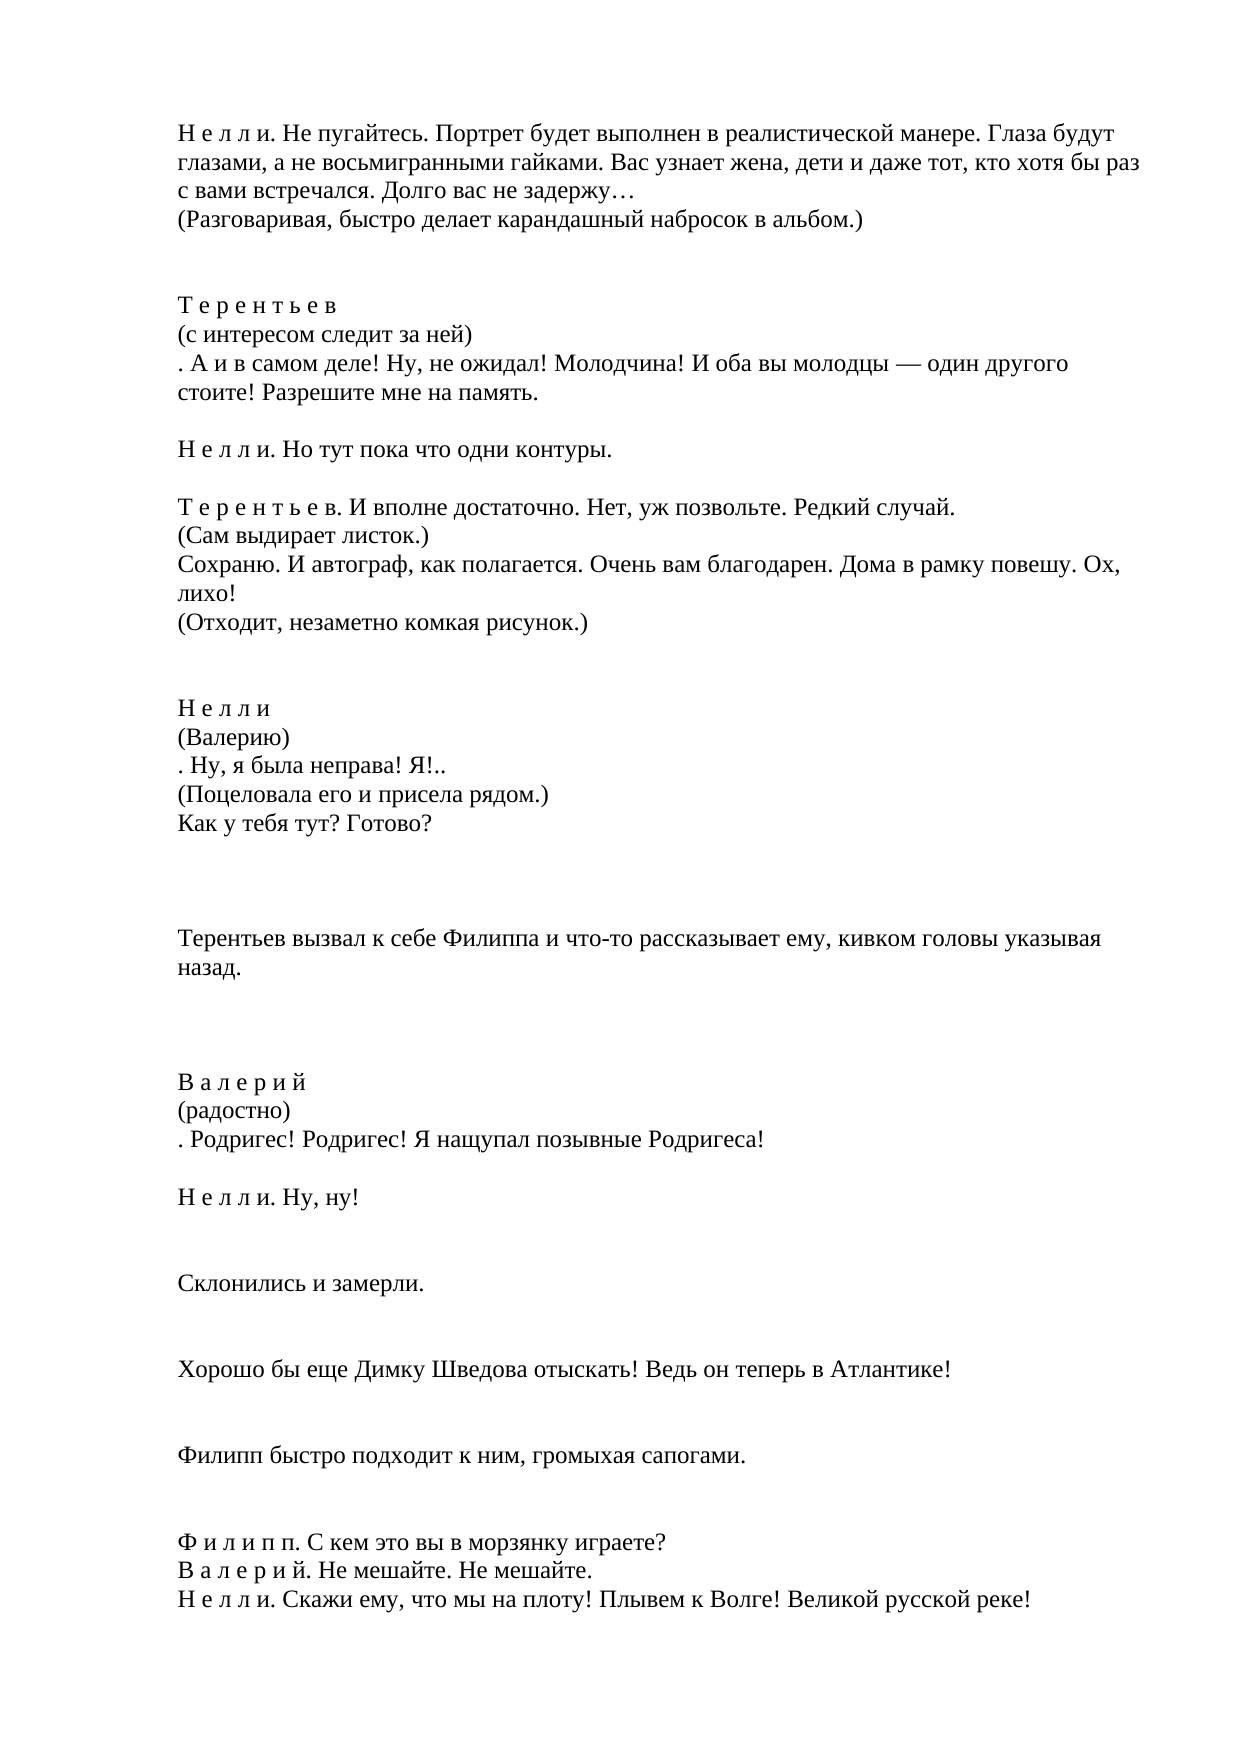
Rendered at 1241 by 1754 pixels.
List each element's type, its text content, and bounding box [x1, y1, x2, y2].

text Терентьев вызвал к себе Филиппа и что-то рассказывает ему, кивком головы указывая назад. [177, 923, 1152, 981]
text . Ну, я была неправа! Я!.. [177, 751, 1152, 779]
text (радостно) [177, 1096, 1152, 1124]
text Склонились и замерли. [177, 1268, 1152, 1297]
text Н е л л и. Не пугайтесь. Портрет будет выполнен в реалистической манере. Глаза будут глазами, а не восьмигранными гайками. Вас узнает жена, дети и даже тот, кто хотя бы раз с вами встречался. Долго вас не задержу… [177, 118, 1152, 204]
text (с интересом следит за ней) [177, 319, 1152, 348]
text (Разговаривая, быстро делает карандашный набросок в альбом.) [177, 204, 1152, 233]
text Н е л л и. Скажи ему, что мы на плоту! Плывем к Волге! Великой русской реке! [177, 1584, 1152, 1613]
text В а л е р и й. Не мешайте. Не мешайте. [177, 1556, 1152, 1584]
text . А и в самом деле! Ну, не ожидал! Молодчина! И оба вы молодцы — один другого стоите! Разрешите мне на память. [177, 348, 1152, 406]
text (Отходит, незаметно комкая рисунок.) [177, 607, 1152, 636]
text (Поцеловала его и присела рядом.) [177, 779, 1152, 808]
text Н е л л и. Но тут пока что одни контуры. [177, 434, 1152, 463]
text Филипп быстро подходит к ним, громыхая сапогами. [177, 1441, 1152, 1469]
text Т е р е н т ь е в. И вполне достаточно. Нет, уж позвольте. Редкий случай. [177, 492, 1152, 521]
text (Сам выдирает листок.) [177, 521, 1152, 549]
text Как у тебя тут? Готово? [177, 808, 1152, 837]
text Ф и л и п п. С кем это вы в морзянку играете? [177, 1527, 1152, 1556]
text (Валерию) [177, 722, 1152, 751]
text В а л е р и й [177, 1067, 1152, 1096]
text Хорошо бы еще Димку Шведова отыскать! Ведь он теперь в Атлантике! [177, 1354, 1152, 1383]
text Н е л л и. Ну, ну! [177, 1182, 1152, 1211]
text Н е л л и [177, 693, 1152, 722]
text Т е р е н т ь е в [177, 291, 1152, 319]
text . Родригес! Родригес! Я нащупал позывные Родригеса! [177, 1124, 1152, 1153]
text Сохраню. И автограф, как полагается. Очень вам благодарен. Дома в рамку повешу. Ох, лихо! [177, 549, 1152, 607]
